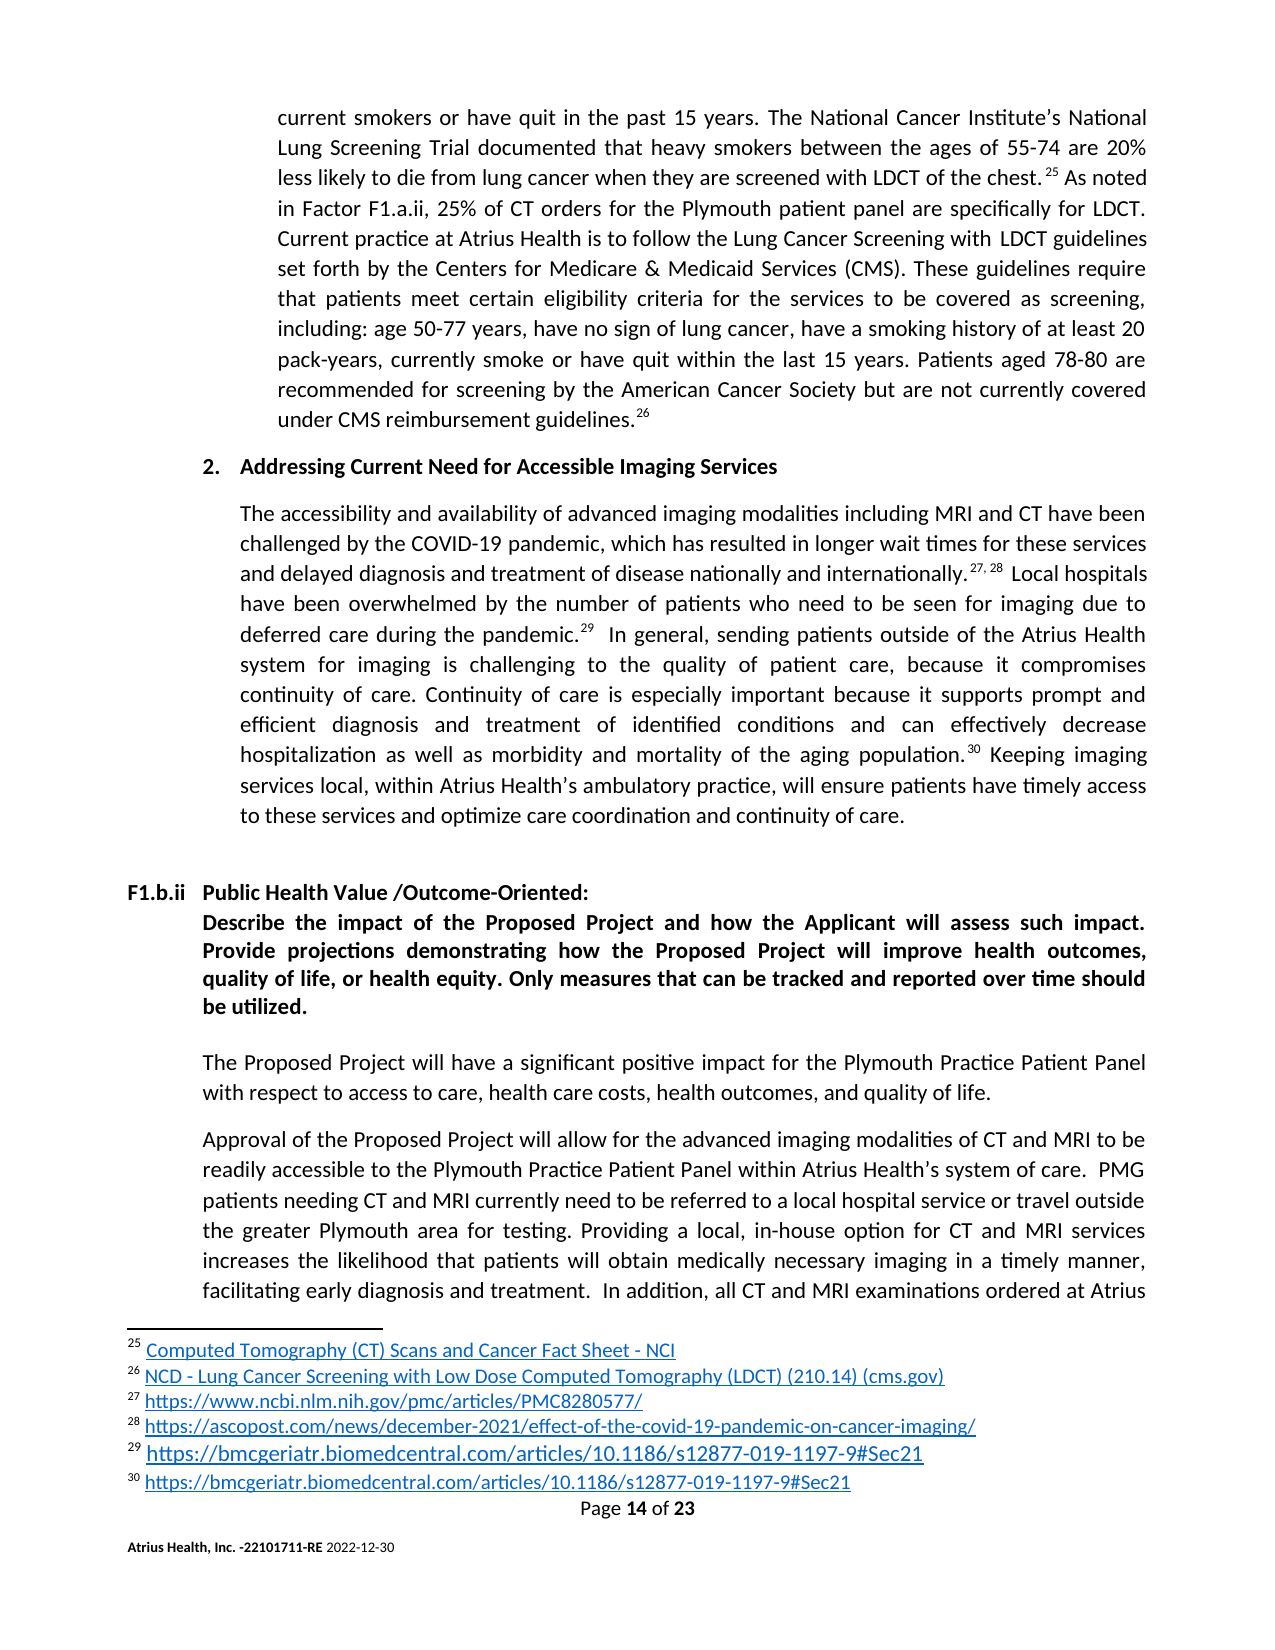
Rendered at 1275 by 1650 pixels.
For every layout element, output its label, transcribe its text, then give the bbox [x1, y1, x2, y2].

text The Proposed Project will have a significant positive impact for the Plymouth Practice Patient Panel with respect to access to care, health care costs, health outcomes, and quality of life. [202, 1048, 1147, 1107]
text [202, 1125, 1147, 1304]
text Describe the impact of the Proposed Project and how the Applicant will assess such impact. Provide projections demonstrating how the Proposed Project will improve health outcomes, quality of life, or health equity. Only measures that can be tracked and reported over time should be utilized. [202, 908, 1147, 1020]
text The accessibility and availability of advanced imaging modalities including MRI and CT have been challenged by the COVID-19 pandemic, which has resulted in longer wait times for these services and delayed diagnosis and treatment of disease nationally and internationally., Local hospitals have been overwhelmed by the number of patients who need to be seen for imaging due to deferred care during the pandemic. In general, sending patients outside of the Atrius Health system for imaging is challenging to the quality of patient care, because it compromises continuity of care. Continuity of care is especially important because it supports prompt and efficient diagnosis and treatment of identified conditions and can effectively decrease hospitalization as well as morbidity and mortality of the aging population. Keeping imaging services local, within Atrius Health’s ambulatory practice, will ensure patients have timely access to these services and optimize care coordination and continuity of care. [240, 499, 1147, 829]
list Addressing Current Need for Accessible Imaging Services [202, 452, 1147, 480]
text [277, 103, 1147, 433]
text F1.b.ii Public Health Value /Outcome-Oriented: [127, 878, 1147, 906]
